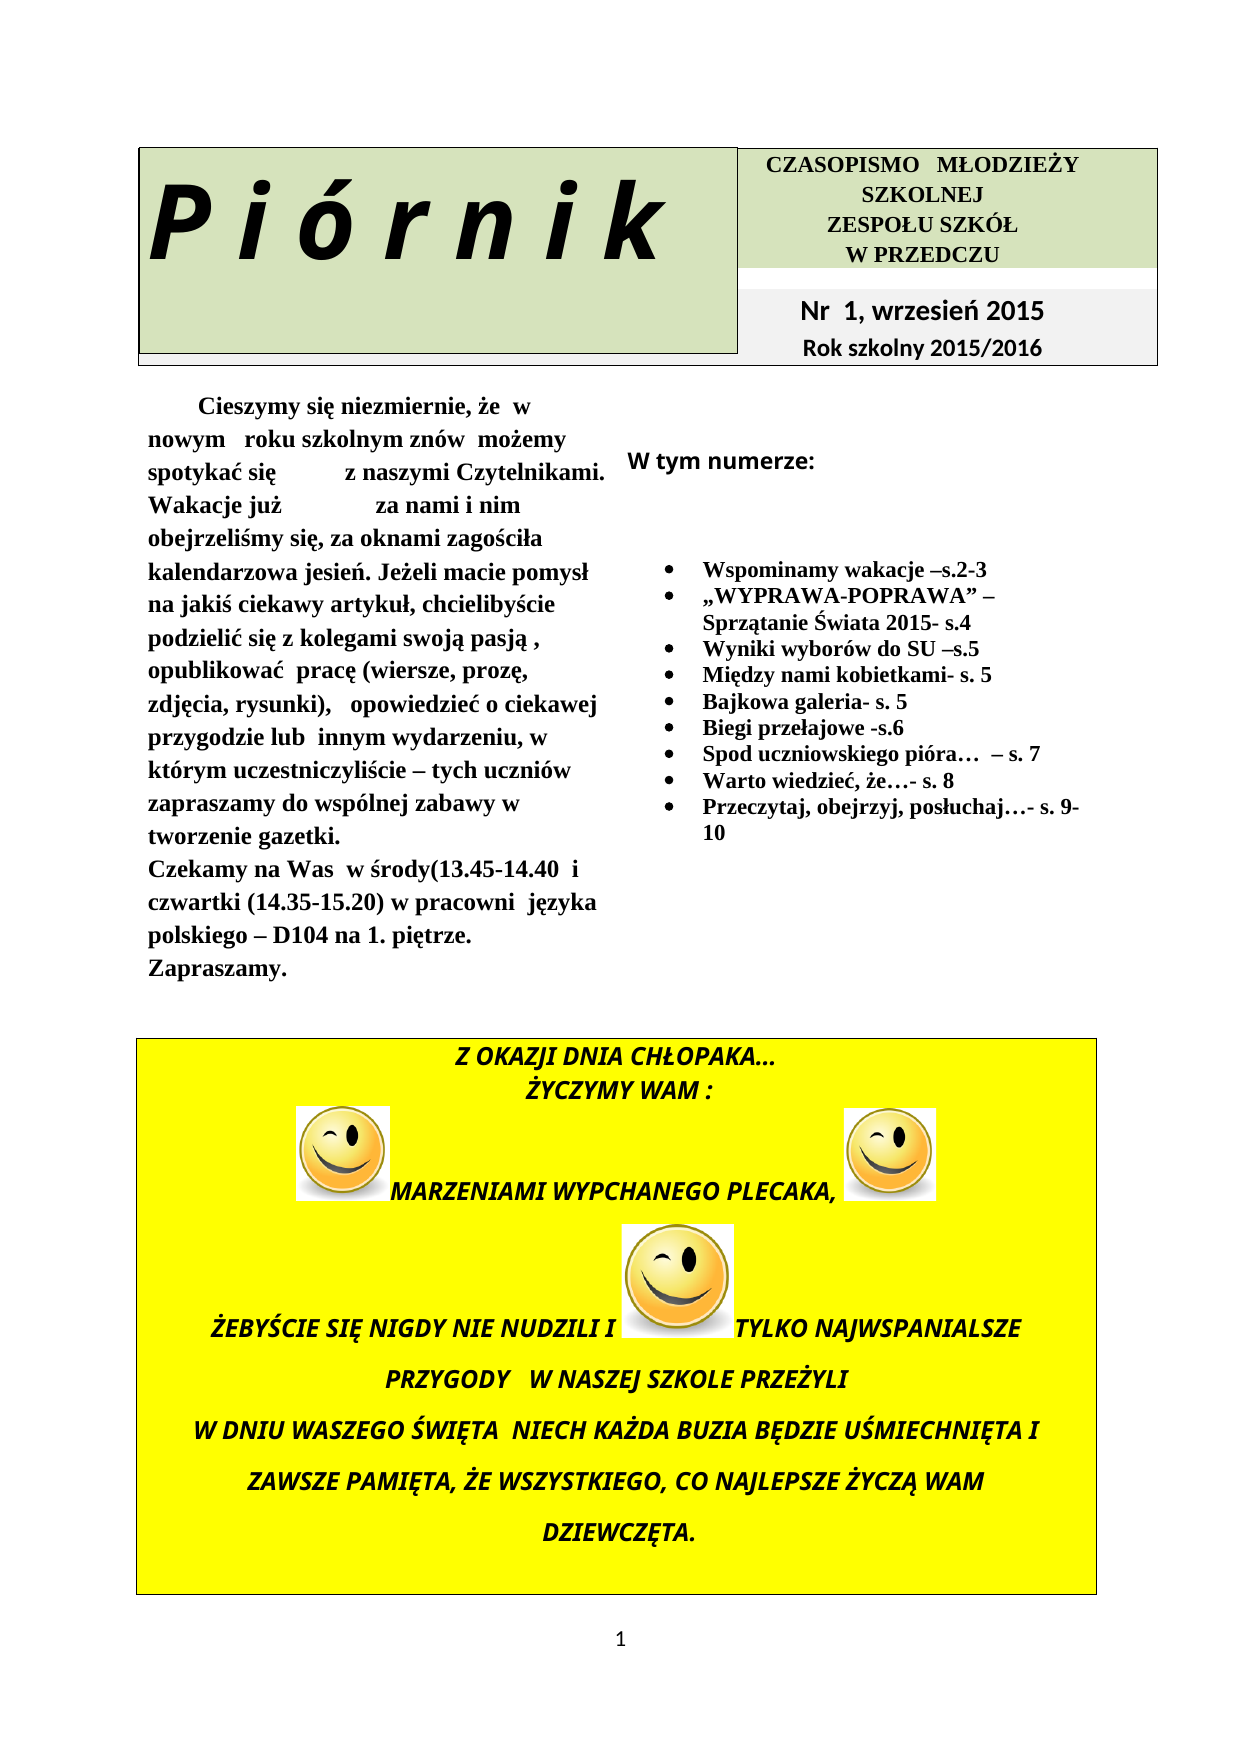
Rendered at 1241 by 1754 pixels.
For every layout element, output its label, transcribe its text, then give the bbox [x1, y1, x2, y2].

list Biegi przełajowe -s.6 [665, 714, 1093, 740]
picture [843, 1108, 937, 1201]
list „WYPRAWA-POPRAWA” – Sprzątanie Świata 2015- s.4 [665, 582, 1093, 635]
list Przeczytaj, obejrzyj, posłuchaj…- s. 9-10 [665, 793, 1093, 846]
list Wyniki wyborów do SU –s.5 [665, 635, 1093, 661]
list Spod uczniowskiego pióra… – s. 7 [665, 740, 1093, 767]
table_header P i ó r n i k [140, 148, 737, 353]
picture [296, 1106, 390, 1201]
list Między nami kobietkami- s. 5 [665, 661, 1093, 688]
text Cieszymy się niezmiernie, że w nowym roku szkolnym znów możemy spotykać się z naszymi Czytelnikami. Wakacje już za nami i nim obejrzeliśmy się, za oknami zagościła kalendarzowa jesień. Jeżeli macie pomysł na jakiś ciekawy artykuł, chcielibyście podzielić się z kolegami swoją pasją , opublikować pracę (wiersze, prozę, zdjęcia, rysunki), opowiedzieć o ciekawej przygodzie lub innym wydarzeniu, w którym uczestniczyliście – tych uczniów zapraszamy do wspólnej zabawy w tworzenie gazetki. Czekamy na Was w środy(13.45-14.40 i czwartki (14.35-15.20) w pracowni języka polskiego – D104 na 1. piętrze. Zapraszamy. [148, 391, 613, 982]
text W tym numerze: [627, 445, 1093, 477]
picture [621, 1224, 734, 1338]
list Wspominamy wakacje –s.2-3 [665, 556, 1093, 582]
text CZASOPISMO MŁODZIEŻY SZKOLNEJ ZESPOŁU SZKÓŁ W PRZEDCZU [738, 149, 1157, 268]
list Bajkowa galeria- s. 5 [665, 688, 1093, 714]
table_header Z OKAZJI DNIA CHŁOPAKA… ŻYCZYMY WAM : MARZENIAMI WYPCHANEGO PLECAKA, ŻEBYŚCIE SIĘ NIGDY NIE NUDZILI I TYLKO NAJWSPANIALSZE PRZYGODY W NASZEJ SZKOLE PRZEŻYLI W DNIU WASZEGO ŚWIĘTA NIECH KAŻDA BUZIA BĘDZIE UŚMIECHNIĘTA I ZAWSZE PAMIĘTA, ŻE WSZYSTKIEGO, CO NAJLEPSZE ŻYCZĄ WAM DZIEWCZĘTA. [137, 1039, 1096, 1594]
list Warto wiedzieć, że…- s. 8 [665, 767, 1093, 793]
text Nr 1, wrzesień 2015 Rok szkolny 2015/2016 [139, 289, 1157, 365]
